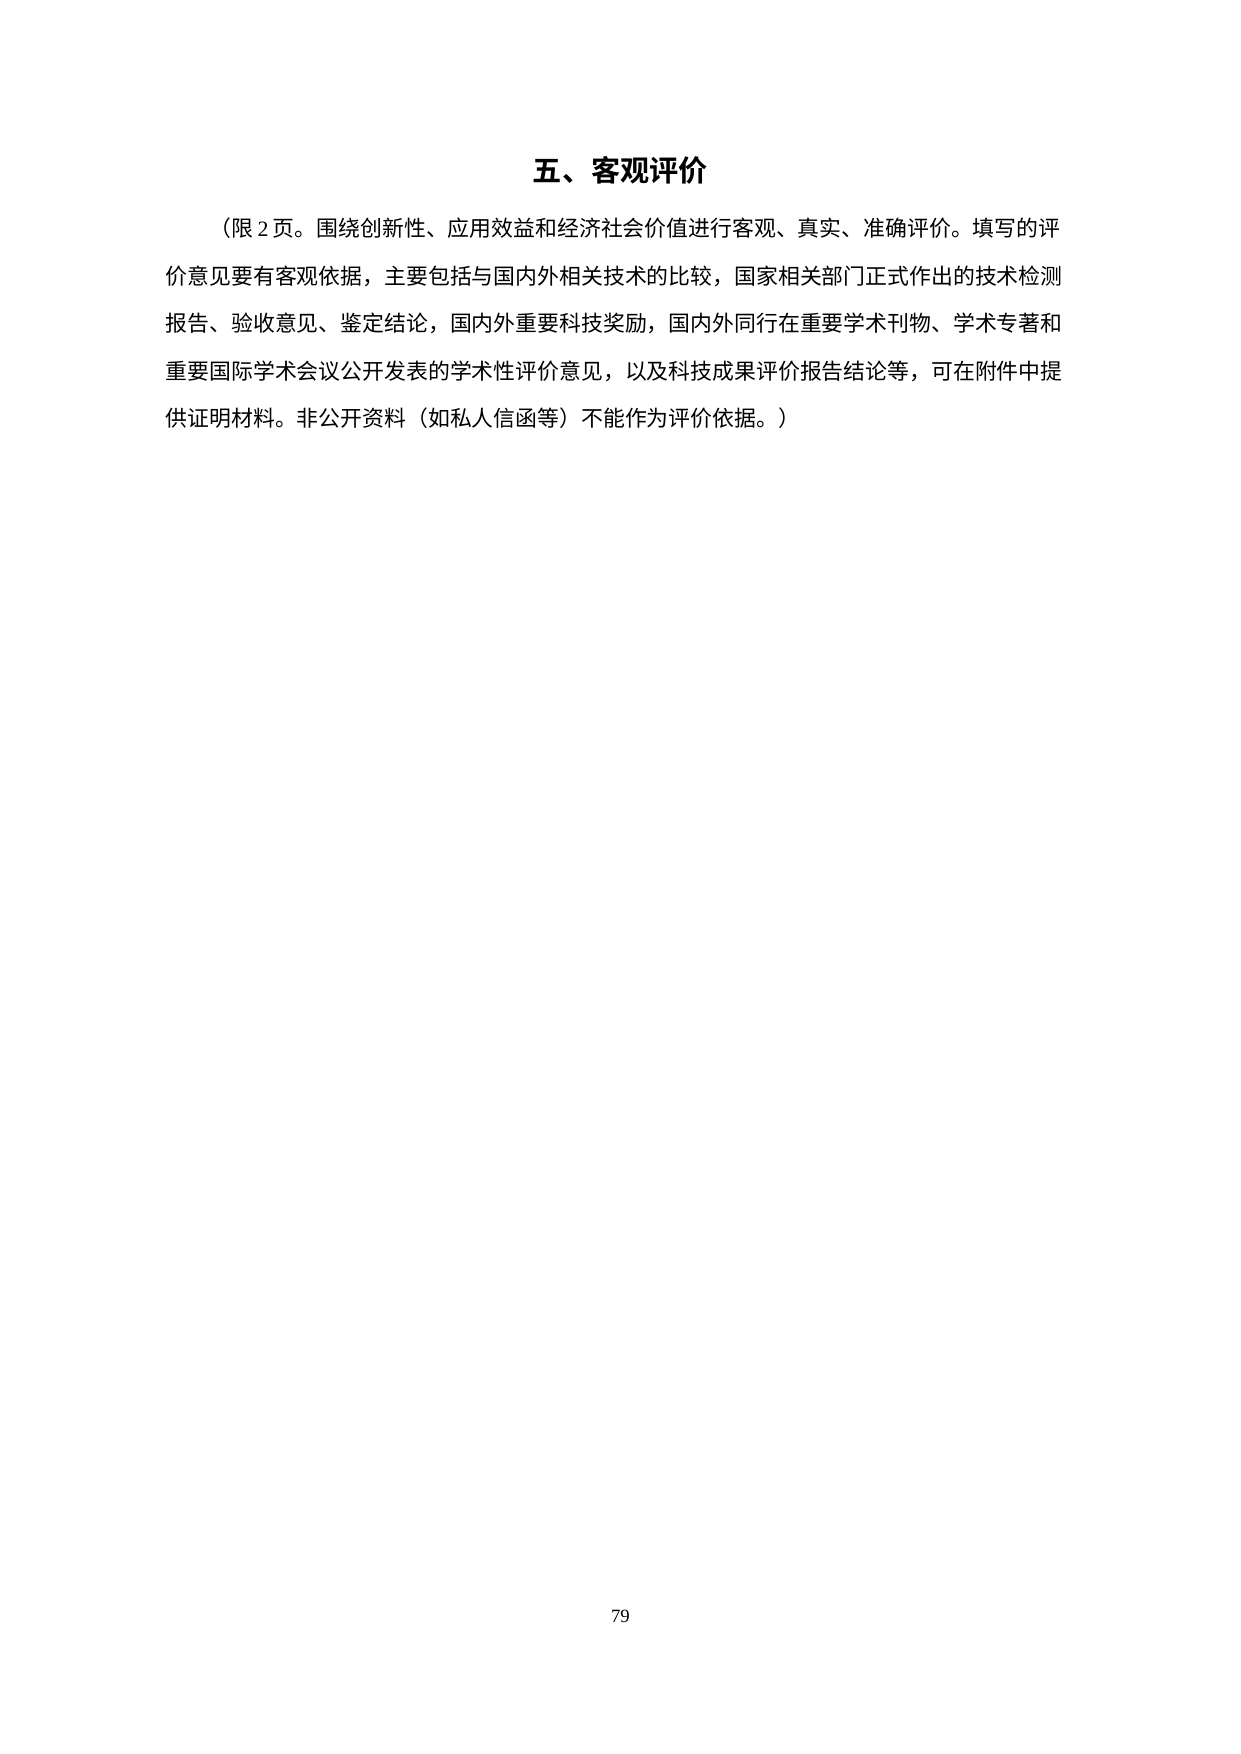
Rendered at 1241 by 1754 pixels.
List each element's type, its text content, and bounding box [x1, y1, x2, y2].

text 五、客观评价 [165, 148, 1075, 190]
text （限2页。围绕创新性、应用效益和经济社会价值进行客观、真实、准确评价。填写的评价意见要有客观依据，主要包括与国内外相关技术的比较，国家相关部门正式作出的技术检测报告、验收意见、鉴定结论，国内外重要科技奖励，国内外同行在重要学术刊物、学术专著和重要国际学术会议公开发表的学术性评价意见，以及科技成果评价报告结论等，可在附件中提供证明材料。非公开资料（如私人信函等）不能作为评价依据。） [165, 211, 1075, 433]
